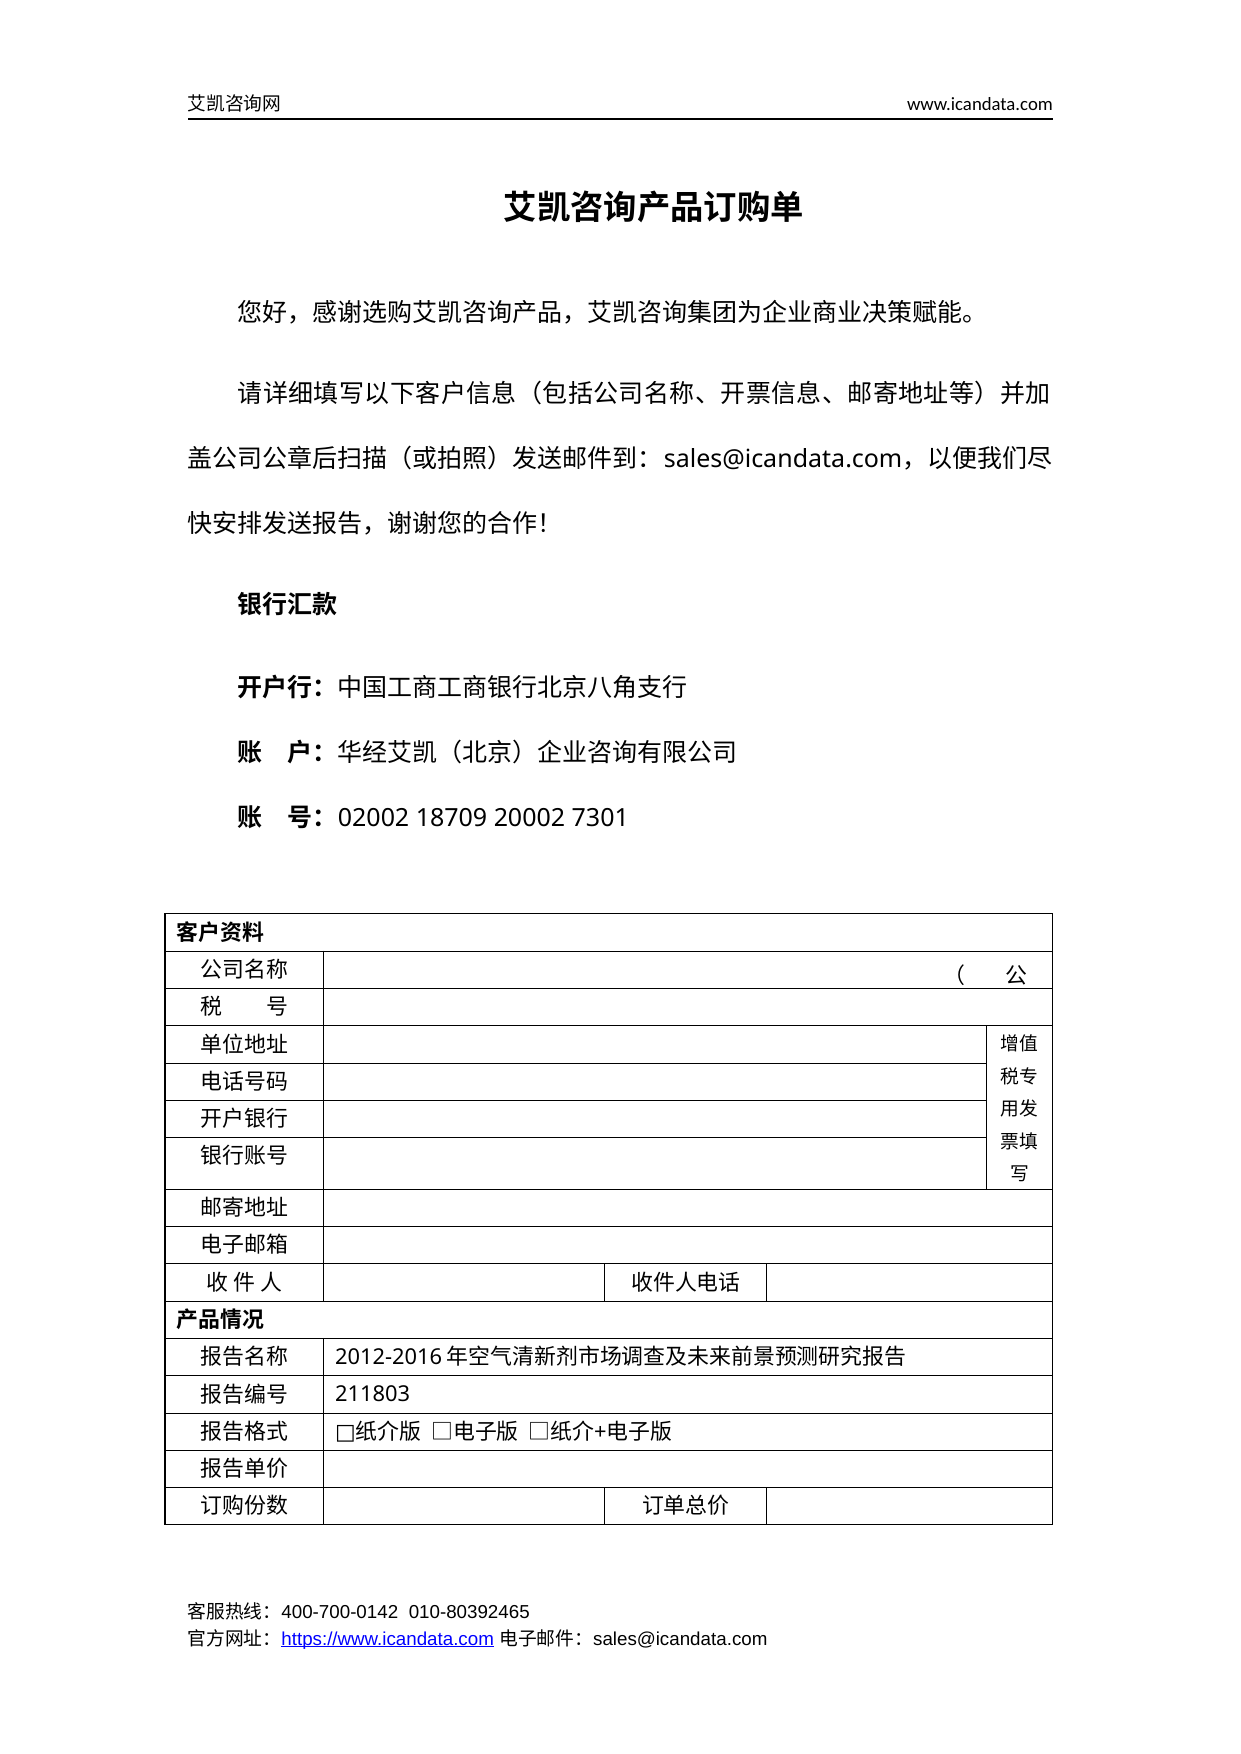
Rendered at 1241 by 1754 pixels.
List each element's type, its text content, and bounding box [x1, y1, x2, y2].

table_cell 订单总价 [605, 1488, 766, 1524]
table_cell 报告单价 [166, 1451, 323, 1487]
table_cell [324, 1190, 1052, 1226]
table_header 客户资料 [166, 914, 1052, 951]
table_cell [324, 1488, 604, 1524]
table_cell 邮寄地址 [166, 1190, 323, 1226]
table_cell [324, 952, 1052, 988]
text 请详细填写以下客户信息（包括公司名称、开票信息、邮寄地址等）并加盖公司公章后扫描（或拍照）发送邮件到：sales@icandata.com，以便我们尽快安排发送报告，谢谢您的合作！ [187, 359, 1053, 554]
table_cell [324, 989, 1052, 1025]
table_cell [324, 1451, 1052, 1487]
table_cell □纸介版 □电子版 □纸介+电子版 [324, 1414, 1052, 1450]
text 账 号：02002 18709 20002 7301 [187, 783, 1053, 848]
table_cell 报告编号 [166, 1376, 323, 1412]
text 银行汇款 [187, 570, 1053, 635]
table_cell 增值税专用发票填写 [987, 1026, 1052, 1189]
table_cell [324, 1264, 604, 1301]
text 开户行：中国工商工商银行北京八角支行 [187, 653, 1053, 718]
table_cell 电子邮箱 [166, 1227, 323, 1263]
table_cell 报告名称 [166, 1339, 323, 1375]
text 账 户：华经艾凯（北京）企业咨询有限公司 [187, 718, 1053, 783]
table_cell [324, 1227, 1052, 1263]
table_cell [767, 1264, 1052, 1301]
table_cell 银行账号 [166, 1138, 323, 1189]
table_cell 开户银行 [166, 1101, 323, 1137]
table_cell [324, 1064, 986, 1100]
text 您好，感谢选购艾凯咨询产品，艾凯咨询集团为企业商业决策赋能。 [187, 278, 1053, 343]
text 艾凯咨询产品订购单 [187, 172, 1053, 237]
table_cell 收件人电话 [605, 1264, 766, 1301]
table_cell 单位地址 [166, 1026, 323, 1062]
table_cell 211803 [324, 1376, 1052, 1412]
table_cell 报告格式 [166, 1414, 323, 1450]
table_cell [324, 1138, 986, 1189]
table_cell 产品情况 [166, 1302, 1052, 1338]
table_cell 收 件 人 [166, 1264, 323, 1301]
table_cell 订购份数 [166, 1488, 323, 1524]
table_cell [324, 1026, 986, 1062]
table_cell 电话号码 [166, 1064, 323, 1100]
table_cell [324, 1101, 986, 1137]
table_cell 公司名称 [166, 952, 323, 988]
table_cell 2012-2016年空气清新剂市场调查及未来前景预测研究报告 [324, 1339, 1052, 1375]
table_cell [767, 1488, 1052, 1524]
table_cell 税 号 [166, 989, 323, 1025]
